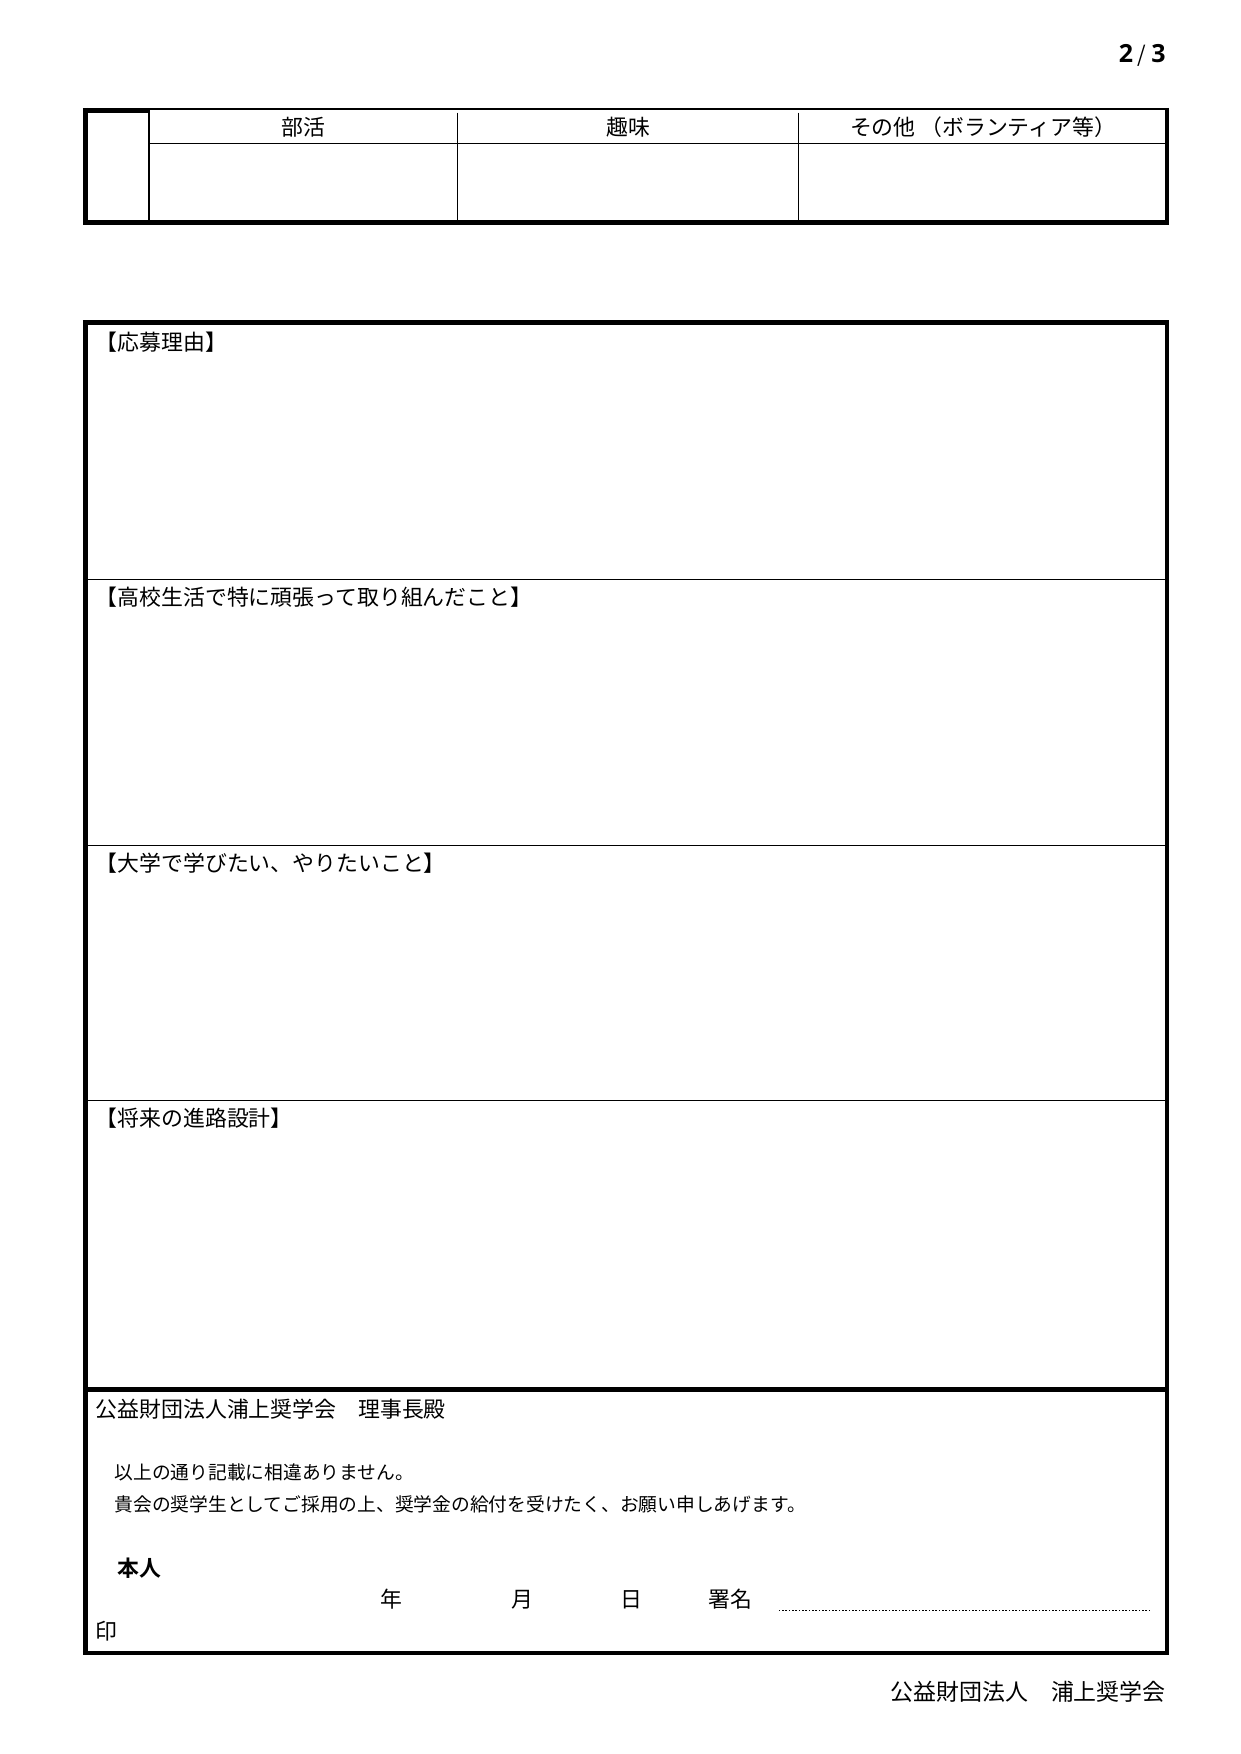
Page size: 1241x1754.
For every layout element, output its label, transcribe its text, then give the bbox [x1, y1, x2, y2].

table_cell [458, 144, 798, 220]
table_cell [799, 144, 1165, 220]
table_header 【応募理由】 [88, 325, 1165, 579]
table_cell 【大学で学びたい、やりたいこと】 [88, 846, 1165, 1100]
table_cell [88, 1392, 1165, 1651]
table_cell [150, 144, 457, 220]
table_cell 部活 [150, 110, 457, 142]
table_cell [88, 113, 148, 220]
table_cell 【高校生活で特に頑張って取り組んだこと】 [88, 580, 1165, 845]
table_cell 【将来の進路設計】 [88, 1101, 1165, 1387]
table_cell 趣味 [458, 110, 798, 142]
table_cell その他 （ボランティア等） [799, 110, 1165, 142]
